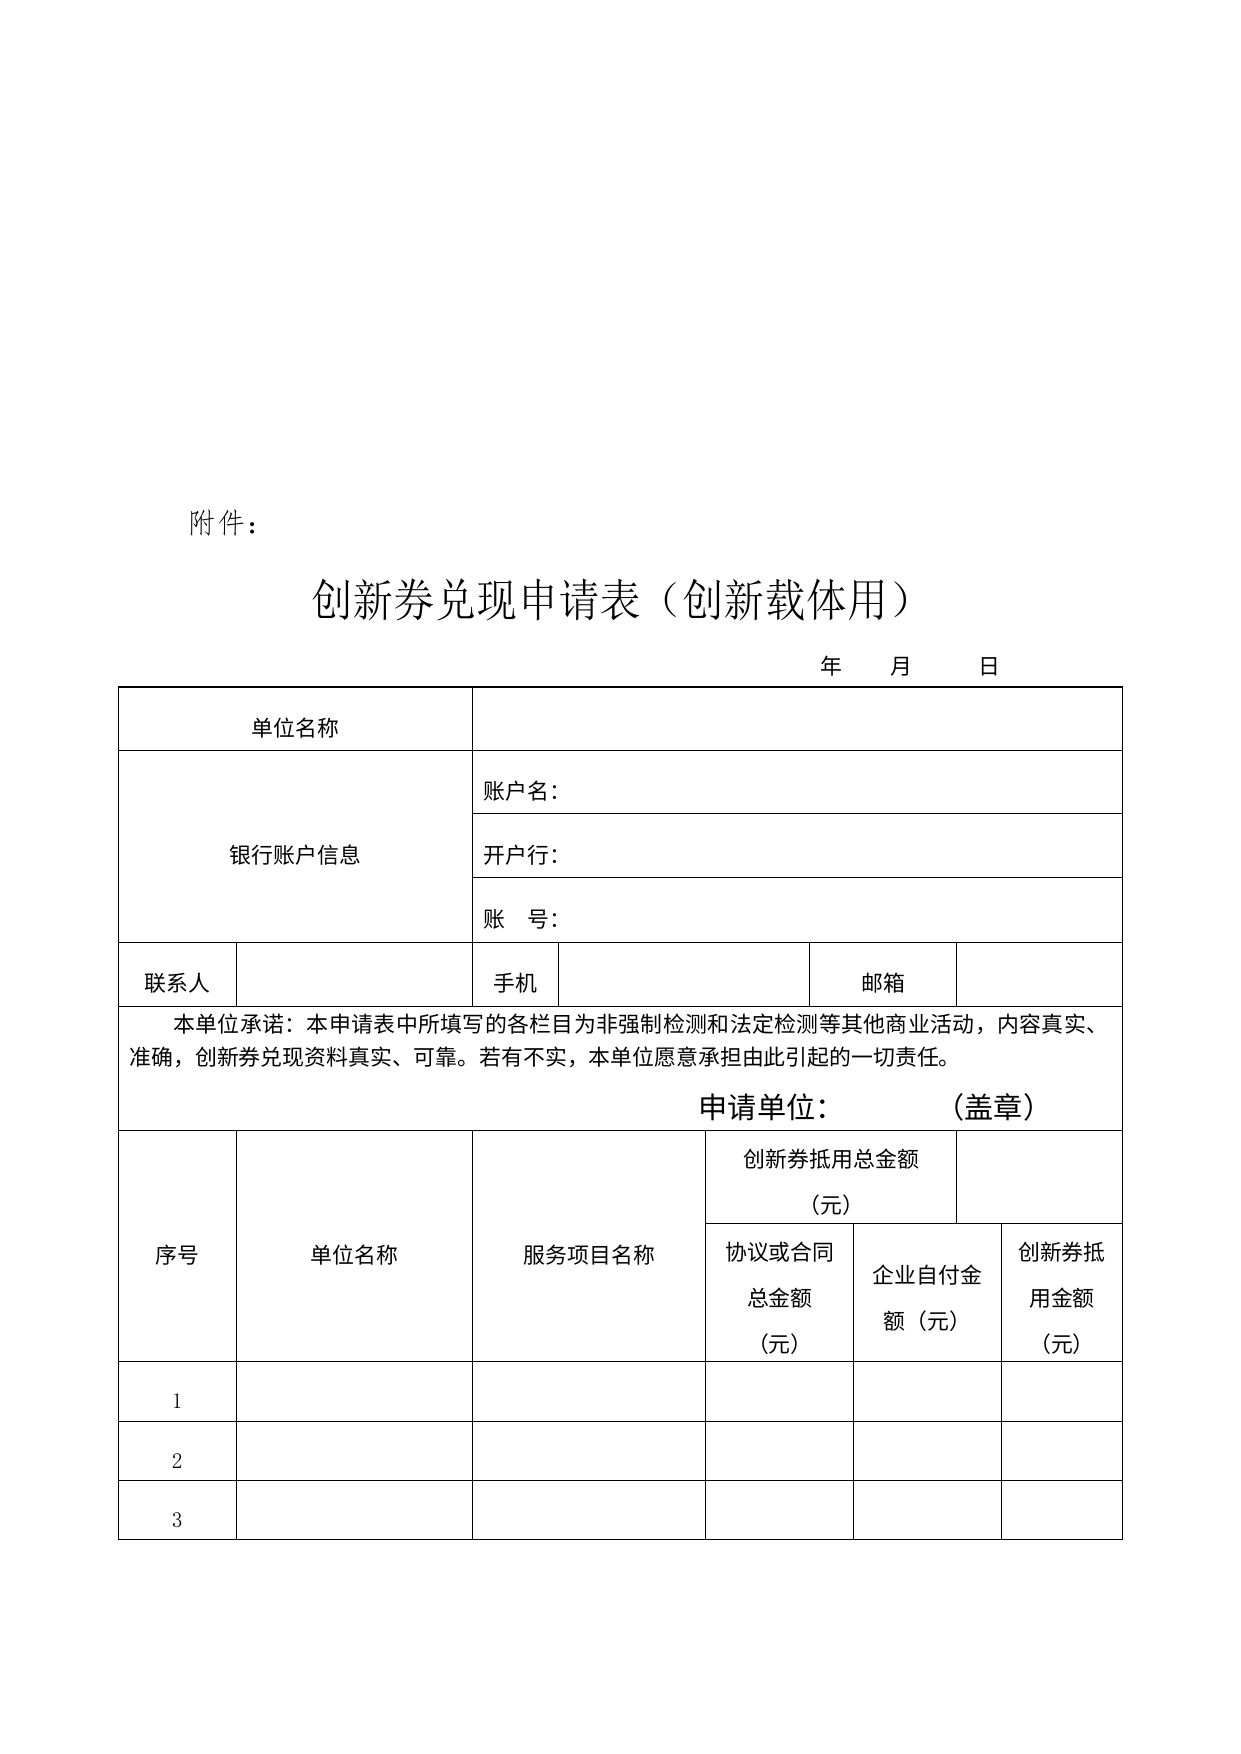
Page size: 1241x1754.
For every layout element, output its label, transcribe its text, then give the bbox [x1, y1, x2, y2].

text 创新券兑现申请表（创新载体用） [187, 570, 1053, 628]
table_cell 银行账户信息 [119, 751, 472, 942]
table_cell [559, 943, 809, 1006]
table_cell [237, 943, 472, 1006]
table_cell [237, 1422, 472, 1480]
table_cell 企业自付金额（元） [854, 1224, 1001, 1361]
table_cell 账 号： [473, 878, 1122, 942]
table_cell 协议或合同总金额（元） [706, 1224, 853, 1361]
table_cell 联系人 [119, 943, 236, 1006]
table_cell [473, 1422, 705, 1480]
table_cell 2 [119, 1422, 236, 1480]
table_cell 单位名称 [237, 1131, 472, 1361]
table_cell [1002, 1481, 1122, 1539]
table_cell 邮箱 [810, 943, 956, 1006]
table_cell 本单位承诺：本申请表中所填写的各栏目为非强制检测和法定检测等其他商业活动，内容真实、准确，创新券兑现资料真实、可靠。若有不实，本单位愿意承担由此引起的一切责任。 申请单位： （盖章） [119, 1007, 1122, 1130]
table_cell [957, 943, 1122, 1006]
table_cell [1002, 1422, 1122, 1480]
table_cell [237, 1481, 472, 1539]
table_cell [706, 1362, 853, 1421]
table_cell [706, 1481, 853, 1539]
table_cell 开户行： [473, 814, 1122, 877]
table_cell 账户名： [473, 751, 1122, 813]
table_header [473, 688, 1122, 750]
table_cell 序号 [119, 1131, 236, 1361]
table_cell [237, 1362, 472, 1421]
table_cell 创新券抵用总金额（元） [706, 1131, 956, 1223]
table_cell [957, 1131, 1122, 1223]
text 年 月 日 [187, 628, 1053, 686]
table_cell [854, 1362, 1001, 1421]
table_cell 3 [119, 1481, 236, 1539]
table_header 单位名称 [119, 688, 472, 750]
table_cell 创新券抵用金额（元） [1002, 1224, 1122, 1361]
table_cell [706, 1422, 853, 1480]
table_cell [1002, 1362, 1122, 1421]
table_cell 手机 [473, 943, 558, 1006]
table_cell 1 [119, 1362, 236, 1421]
table_cell [854, 1422, 1001, 1480]
text 附件： [187, 488, 1053, 553]
table_cell 服务项目名称 [473, 1131, 705, 1361]
table_cell [854, 1481, 1001, 1539]
table_cell [473, 1481, 705, 1539]
table_cell [473, 1362, 705, 1421]
